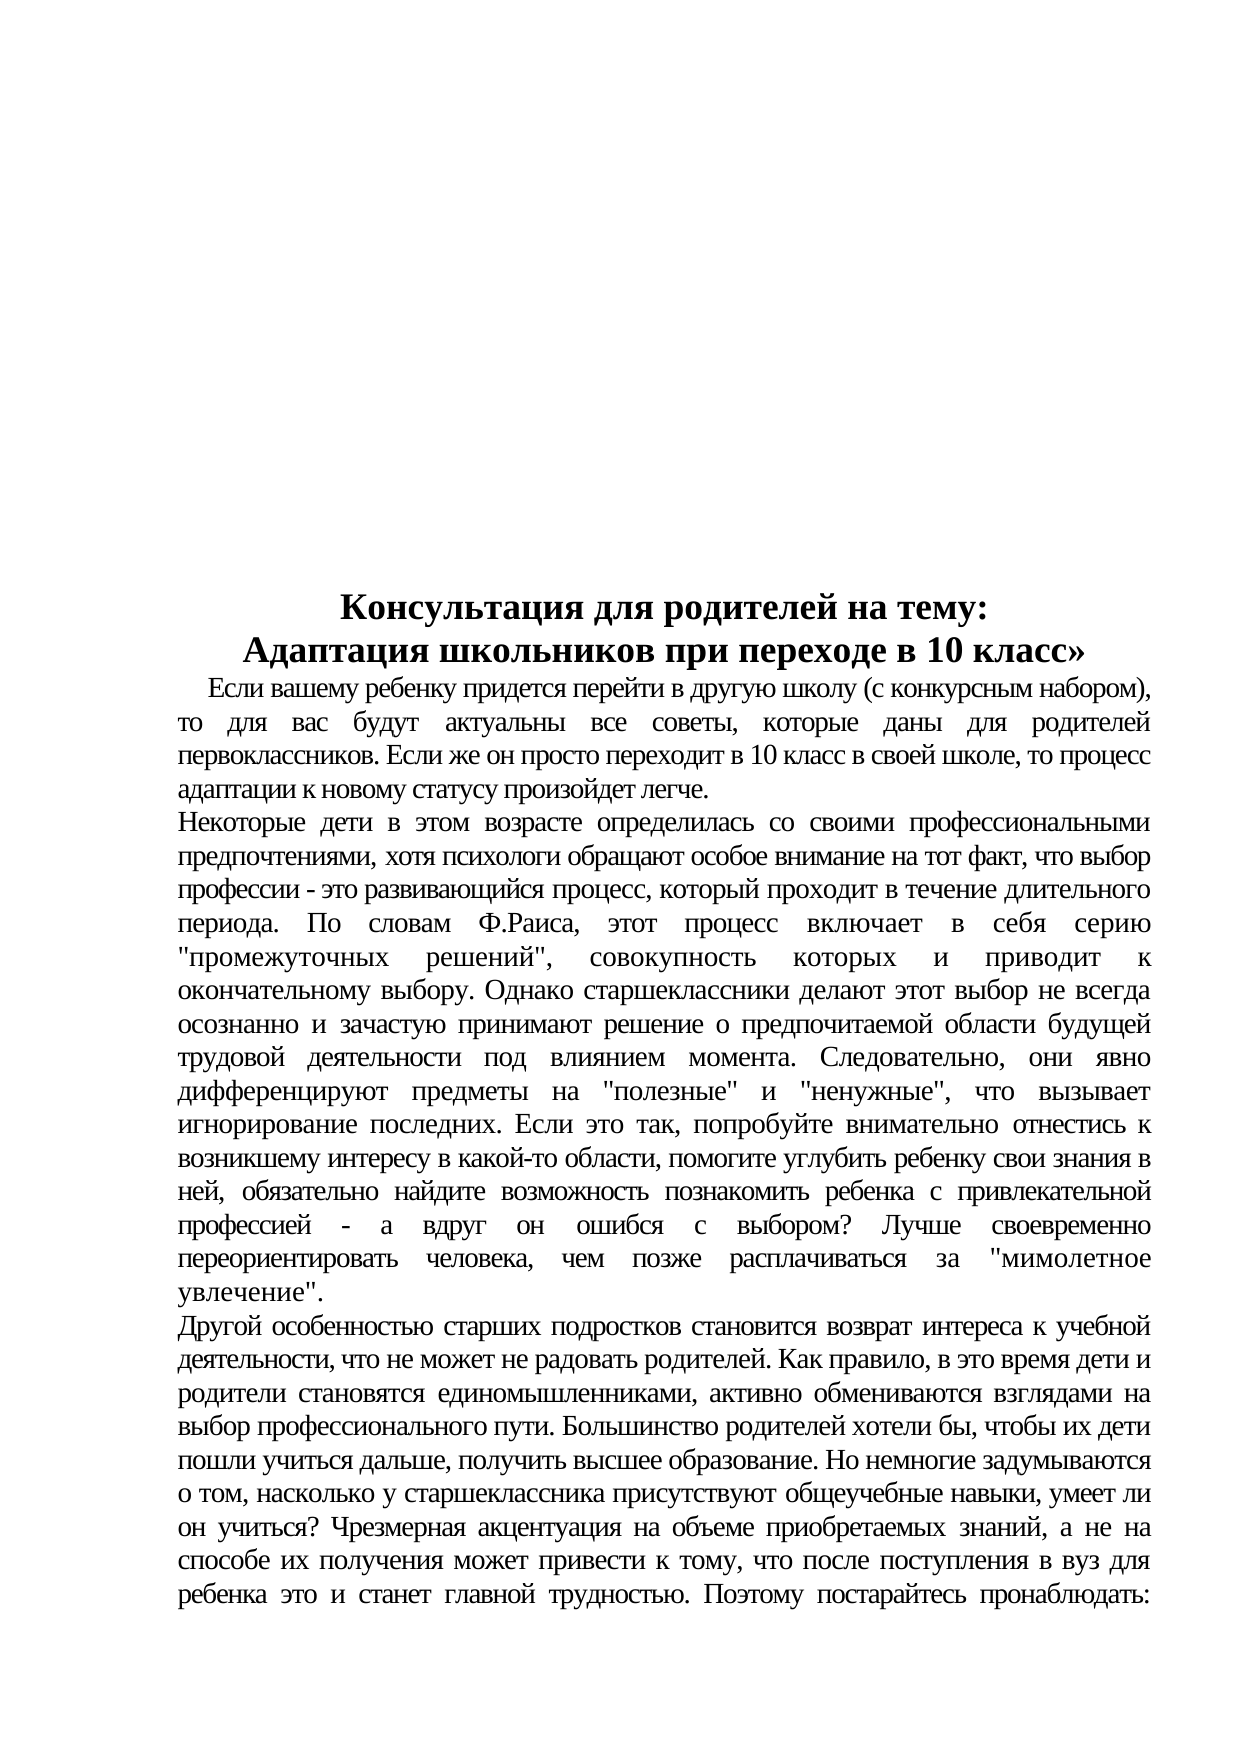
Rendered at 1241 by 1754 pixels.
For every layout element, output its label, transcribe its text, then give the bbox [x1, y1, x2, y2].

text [177, 1308, 1152, 1609]
text Адаптация школьников при переходе в 10 класс» [177, 627, 1152, 670]
text Если вашему ребенку придется перейти в другую школу (с конкурсным набором), то для вас будут актуальны все советы, которые даны для родителей первоклассников. Если же он просто переходит в 10 класс в своей школе, то процесс адаптации к новому статусу произойдет легче. [177, 670, 1152, 804]
text Некоторые дети в этом возрасте определилась со своими профессиональными предпочтениями, хотя психологи обращают особое внимание на тот факт, что выбор профессии - это развивающийся процесс, который проходит в течение длительного периода. По словам Ф.Раиса, этот процесс включает в себя серию "промежуточных решений", совокупность которых и приводит к окончательному выбору. Однако старшеклассники делают этот выбор не всегда осознанно и зачастую принимают решение о предпочитаемой области будущей трудовой деятельности под влиянием момента. Следовательно, они явно дифференцируют предметы на "полезные" и "ненужные", что вызывает игнорирование последних. Если это так, попробуйте внимательно отнестись к возникшему интересу в какой-то области, помогите углубить ребенку свои знания в ней, обязательно найдите возможность познакомить ребенка с привлекательной профессией - а вдруг он ошибся с выбором? Лучше своевременно переориентировать человека, чем позже расплачиваться за "мимолетное увлечение". [177, 804, 1152, 1308]
text Консультация для родителей на тему: [177, 584, 1152, 627]
